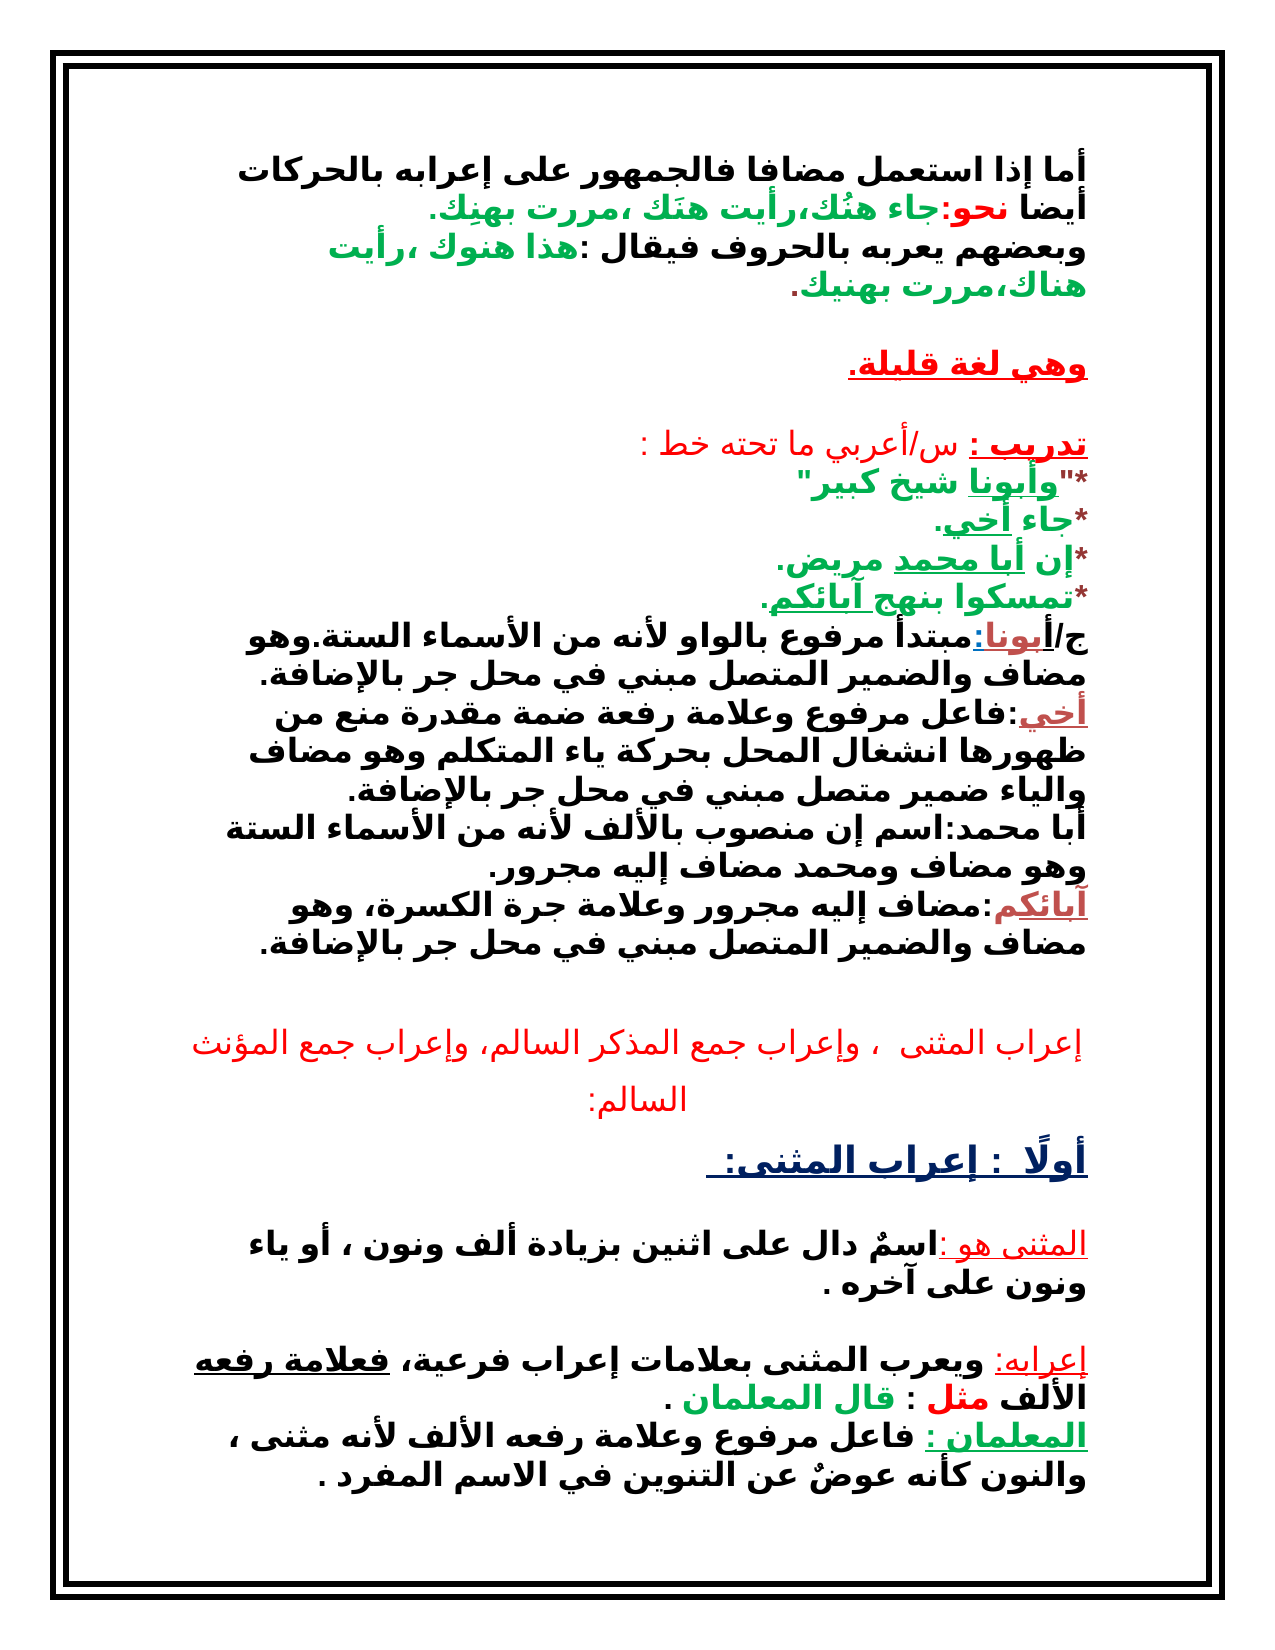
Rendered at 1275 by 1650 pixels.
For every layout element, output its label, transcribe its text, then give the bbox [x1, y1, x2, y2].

text *جاء أخي. [187, 501, 1087, 539]
text أبا محمد:اسم إن منصوب بالألف لأنه من الأسماء الستة وهو مضاف ومحمد مضاف إليه مجرور. [187, 808, 1087, 885]
text *تمسكوا بنهج آبائكم. [187, 577, 1087, 616]
text إعراب المثنى ، وإعراب جمع المذكر السالم، وإعراب جمع المؤنث السالم: [187, 1023, 1087, 1119]
text وهي لغة قليلة. [187, 344, 1087, 383]
text تدريب : س/أعربي ما تحته خط : [187, 424, 1087, 462]
text آبائكم:مضاف إليه مجرور وعلامة جرة الكسرة، وهو مضاف والضمير المتصل مبني في محل جر بالإضافة. [187, 885, 1087, 962]
text *إن أبا محمد مريض. [187, 539, 1087, 577]
text *"وأبونا شيخ كبير" [187, 462, 1087, 501]
text ج/أبونا:مبتدأ مرفوع بالواو لأنه من الأسماء الستة.وهو مضاف والضمير المتصل مبني في محل جر بالإضافة. [187, 616, 1087, 693]
text أولًا : إعراب المثنى: [187, 1138, 1087, 1181]
text المثنى هو :اسمٌ دال على اثنين بزيادة ألف ونون ، أو ياء ونون على آخره . [187, 1224, 1087, 1301]
text أخي:فاعل مرفوع وعلامة رفعة ضمة مقدرة منع من ظهورها انشغال المحل بحركة ياء المتكلم وهو مضاف والياء ضمير متصل مبني في محل جر بالإضافة. [187, 693, 1087, 808]
text وبعضهم يعربه بالحروف فيقال :هذا هنوك ،رأيت هناك،مررت بهنيك. [187, 227, 1087, 304]
text أما إذا استعمل مضافا فالجمهور على إعرابه بالحركات أيضا نحو:جاء هنُك،رأيت هنَك ،مررت بهنِك. [187, 150, 1087, 227]
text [187, 1339, 1087, 1493]
